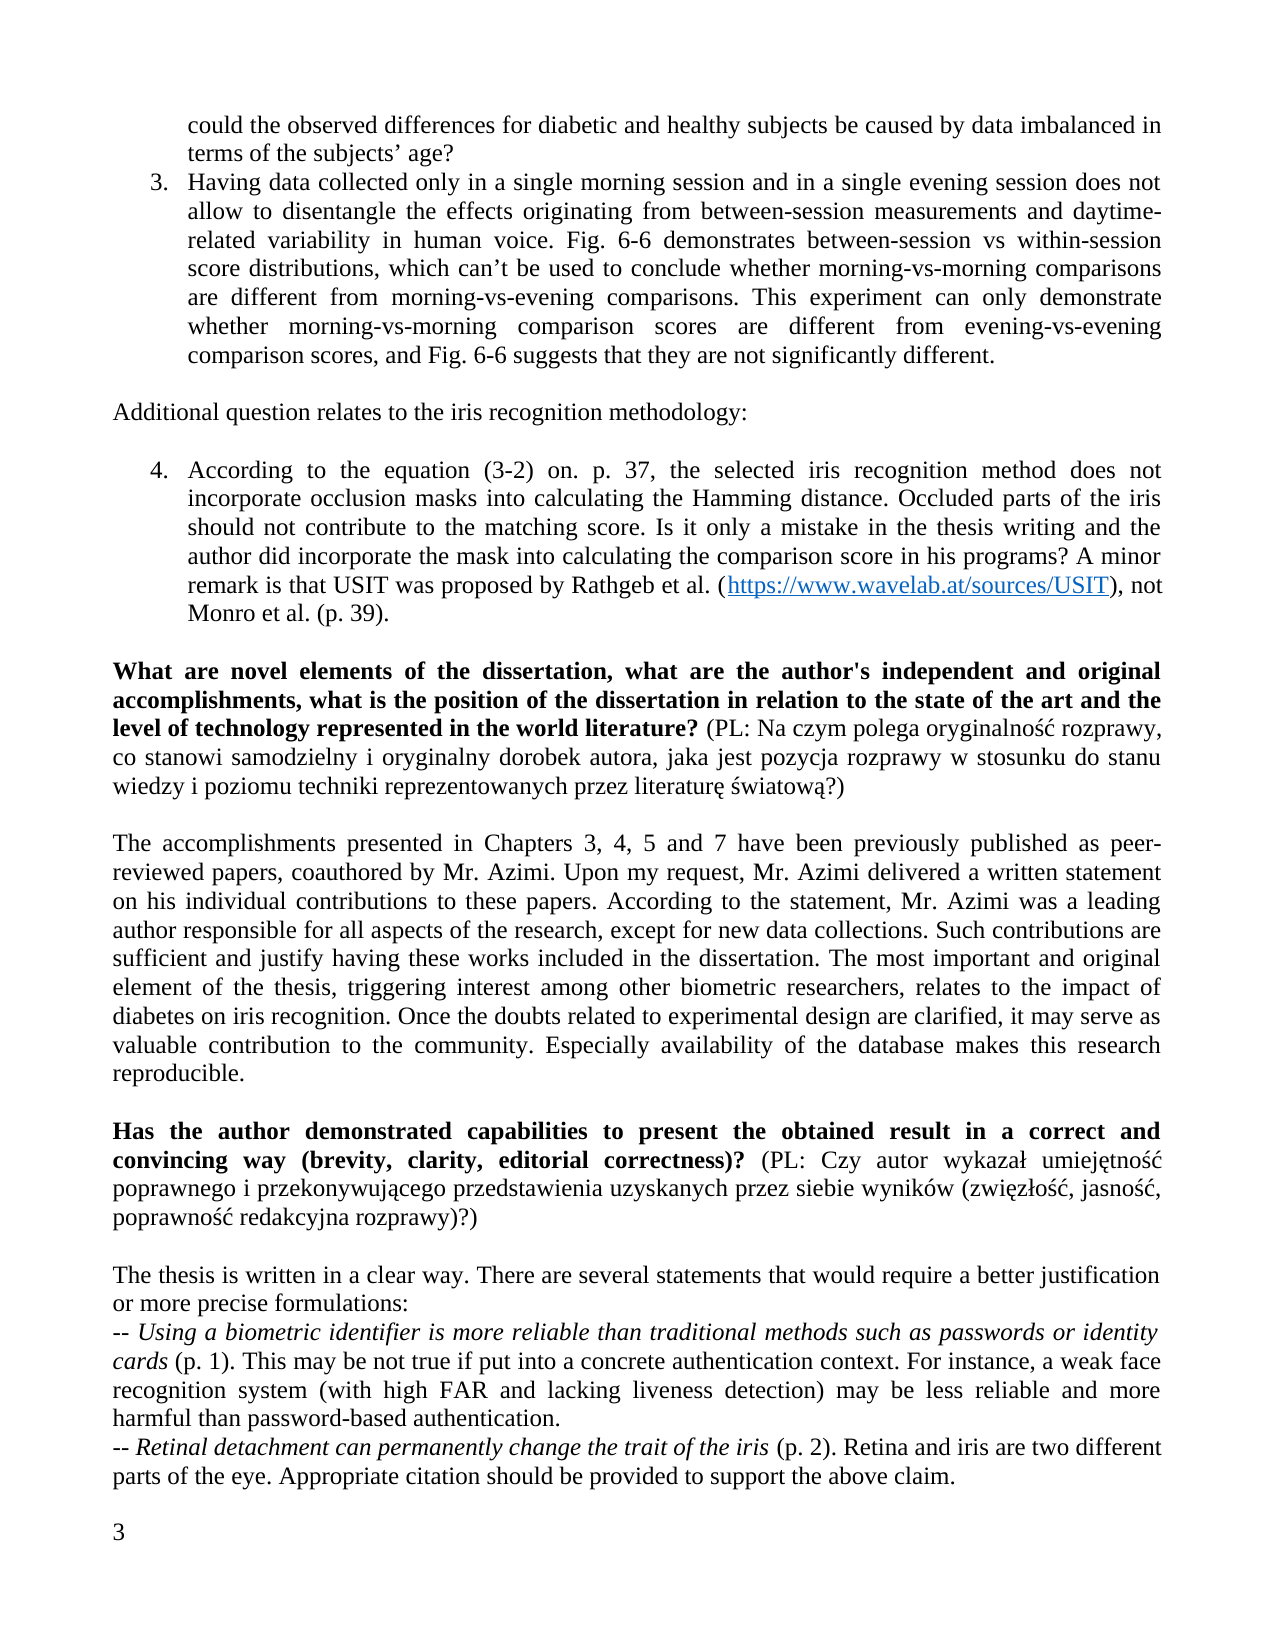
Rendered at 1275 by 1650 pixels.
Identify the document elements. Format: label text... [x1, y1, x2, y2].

text What are novel elements of the dissertation, what are the author's independent and original accomplishments, what is the position of the dissertation in relation to the state of the art and the level of technology represented in the world literature? (PL: Na czym polega oryginalność rozprawy, co stanowi samodzielny i oryginalny dorobek autora, jaka jest pozycja rozprawy w stosunku do stanu wiedzy i poziomu techniki reprezentowanych przez literaturę światową?) [112, 656, 1162, 800]
text The accomplishments presented in Chapters 3, 4, 5 and 7 have been previously published as peer-reviewed papers, coauthored by Mr. Azimi. Upon my request, Mr. Azimi delivered a written statement on his individual contributions to these papers. According to the statement, Mr. Azimi was a leading author responsible for all aspects of the research, except for new data collections. Such contributions are sufficient and justify having these works included in the dissertation. The most important and original element of the thesis, triggering interest among other biometric researchers, relates to the impact of diabetes on iris recognition. Once the doubts related to experimental design are clarified, it may serve as valuable contribution to the community. Especially availability of the database makes this research reproducible. [112, 828, 1162, 1087]
list According to the equation (3-2) on. p. 37, the selected iris recognition method does not incorporate occlusion masks into calculating the Hamming distance. Occluded parts of the iris should not contribute to the matching score. Is it only a mistake in the thesis writing and the author did incorporate the mask into calculating the comparison score in his programs? A minor remark is that USIT was proposed by Rathgeb et al. (https://www.wavelab.at/sources/USIT), not Monro et al. (p. 39). [150, 455, 1162, 627]
text -- Retinal detachment can permanently change the trait of the iris (p. 2). Retina and iris are two different parts of the eye. Appropriate citation should be provided to support the above claim. [112, 1432, 1162, 1490]
text Additional question relates to the iris recognition methodology: [112, 397, 1162, 426]
list Having data collected only in a single morning session and in a single evening session does not allow to disentangle the effects originating from between-session measurements and daytime-related variability in human voice. Fig. 6-6 demonstrates between-session vs within-session score distributions, which can’t be used to conclude whether morning-vs-morning comparisons are different from morning-vs-evening comparisons. This experiment can only demonstrate whether morning-vs-morning comparison scores are different from evening-vs-evening comparison scores, and Fig. 6-6 suggests that they are not significantly different. [150, 167, 1162, 368]
text The thesis is written in a clear way. There are several statements that would require a better justification or more precise formulations: [112, 1260, 1162, 1317]
text -- Using a biometric identifier is more reliable than traditional methods such as passwords or identity cards (p. 1). This may be not true if put into a concrete authentication context. For instance, a weak face recognition system (with high FAR and lacking liveness detection) may be less reliable and more harmful than password-based authentication. [112, 1317, 1162, 1432]
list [150, 110, 1162, 167]
text Has the author demonstrated capabilities to present the obtained result in a correct and convincing way (brevity, clarity, editorial correctness)? (PL: Czy autor wykazał umiejętność poprawnego i przekonywującego przedstawienia uzyskanych przez siebie wyników (zwięzłość, jasność, poprawność redakcyjna rozprawy)?) [112, 1116, 1162, 1231]
